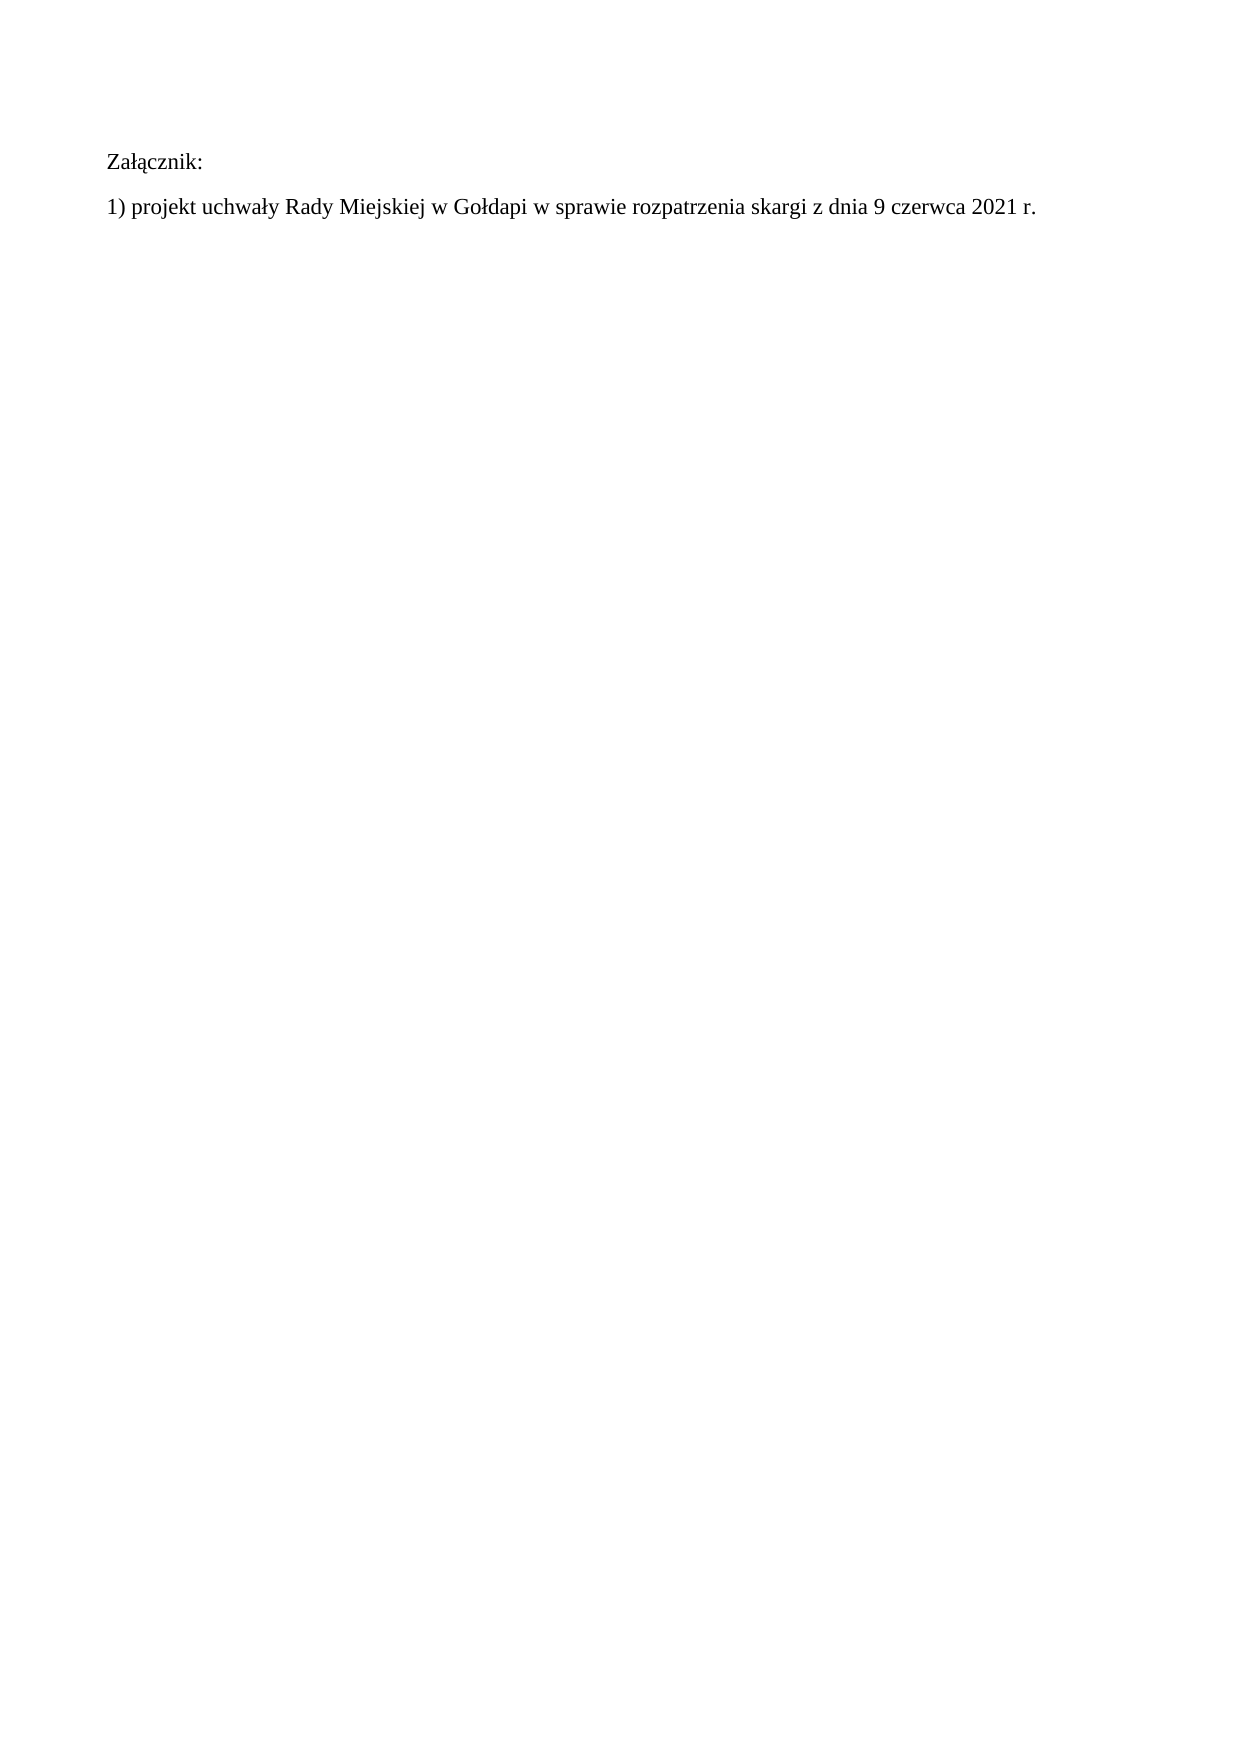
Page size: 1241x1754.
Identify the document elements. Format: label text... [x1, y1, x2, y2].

text 1) projekt uchwały Rady Miejskiej w Gołdapi w sprawie rozpatrzenia skargi z dnia 9 czerwca 2021 r. [106, 193, 1134, 219]
text Załącznik: [106, 148, 1134, 174]
